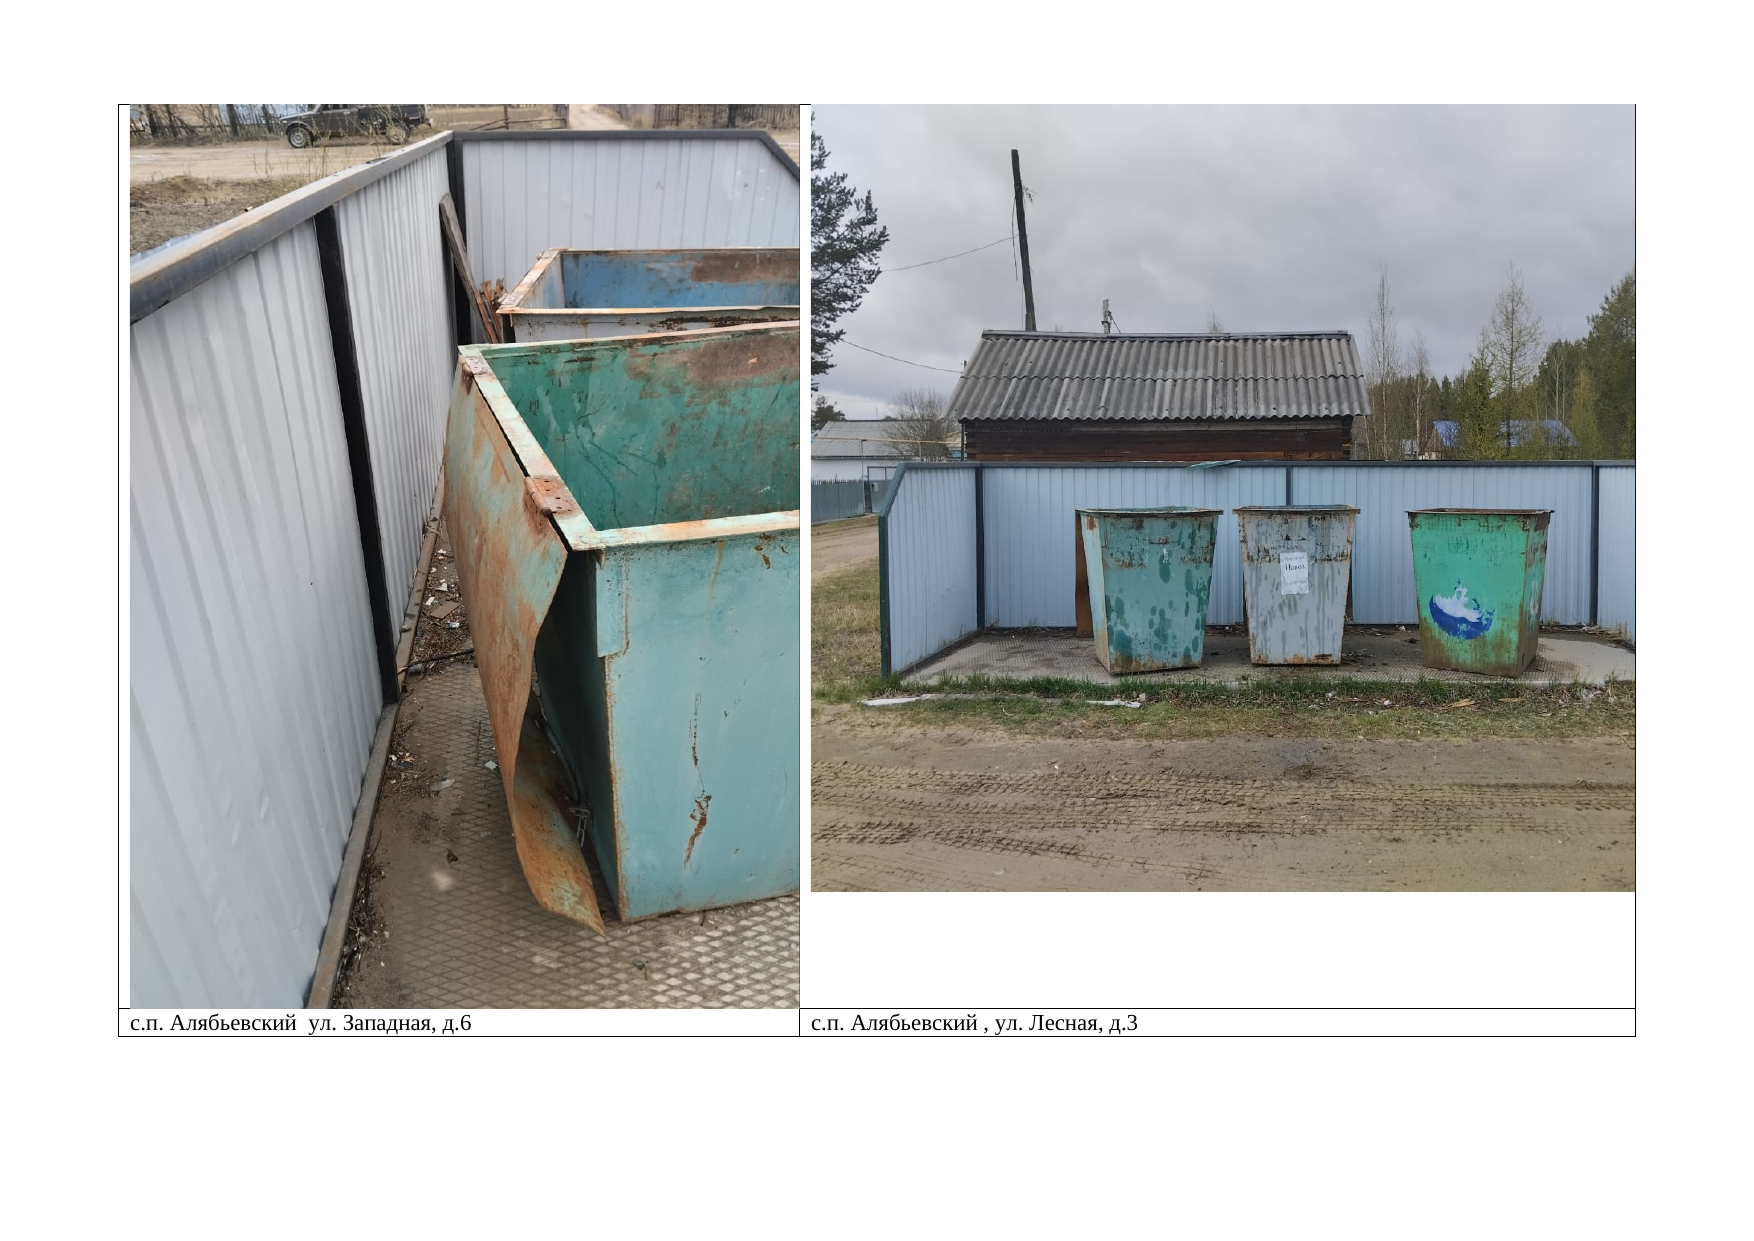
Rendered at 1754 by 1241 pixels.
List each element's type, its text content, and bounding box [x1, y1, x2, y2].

picture [810, 104, 1636, 892]
table_cell с.п. Алябьевский , ул. Лесная, д.3 [800, 1009, 1635, 1036]
table_header [119, 105, 129, 1008]
table_cell с.п. Алябьевский ул. Западная, д.6 [119, 1009, 799, 1036]
table_header [800, 105, 1635, 1008]
picture [129, 104, 800, 1009]
